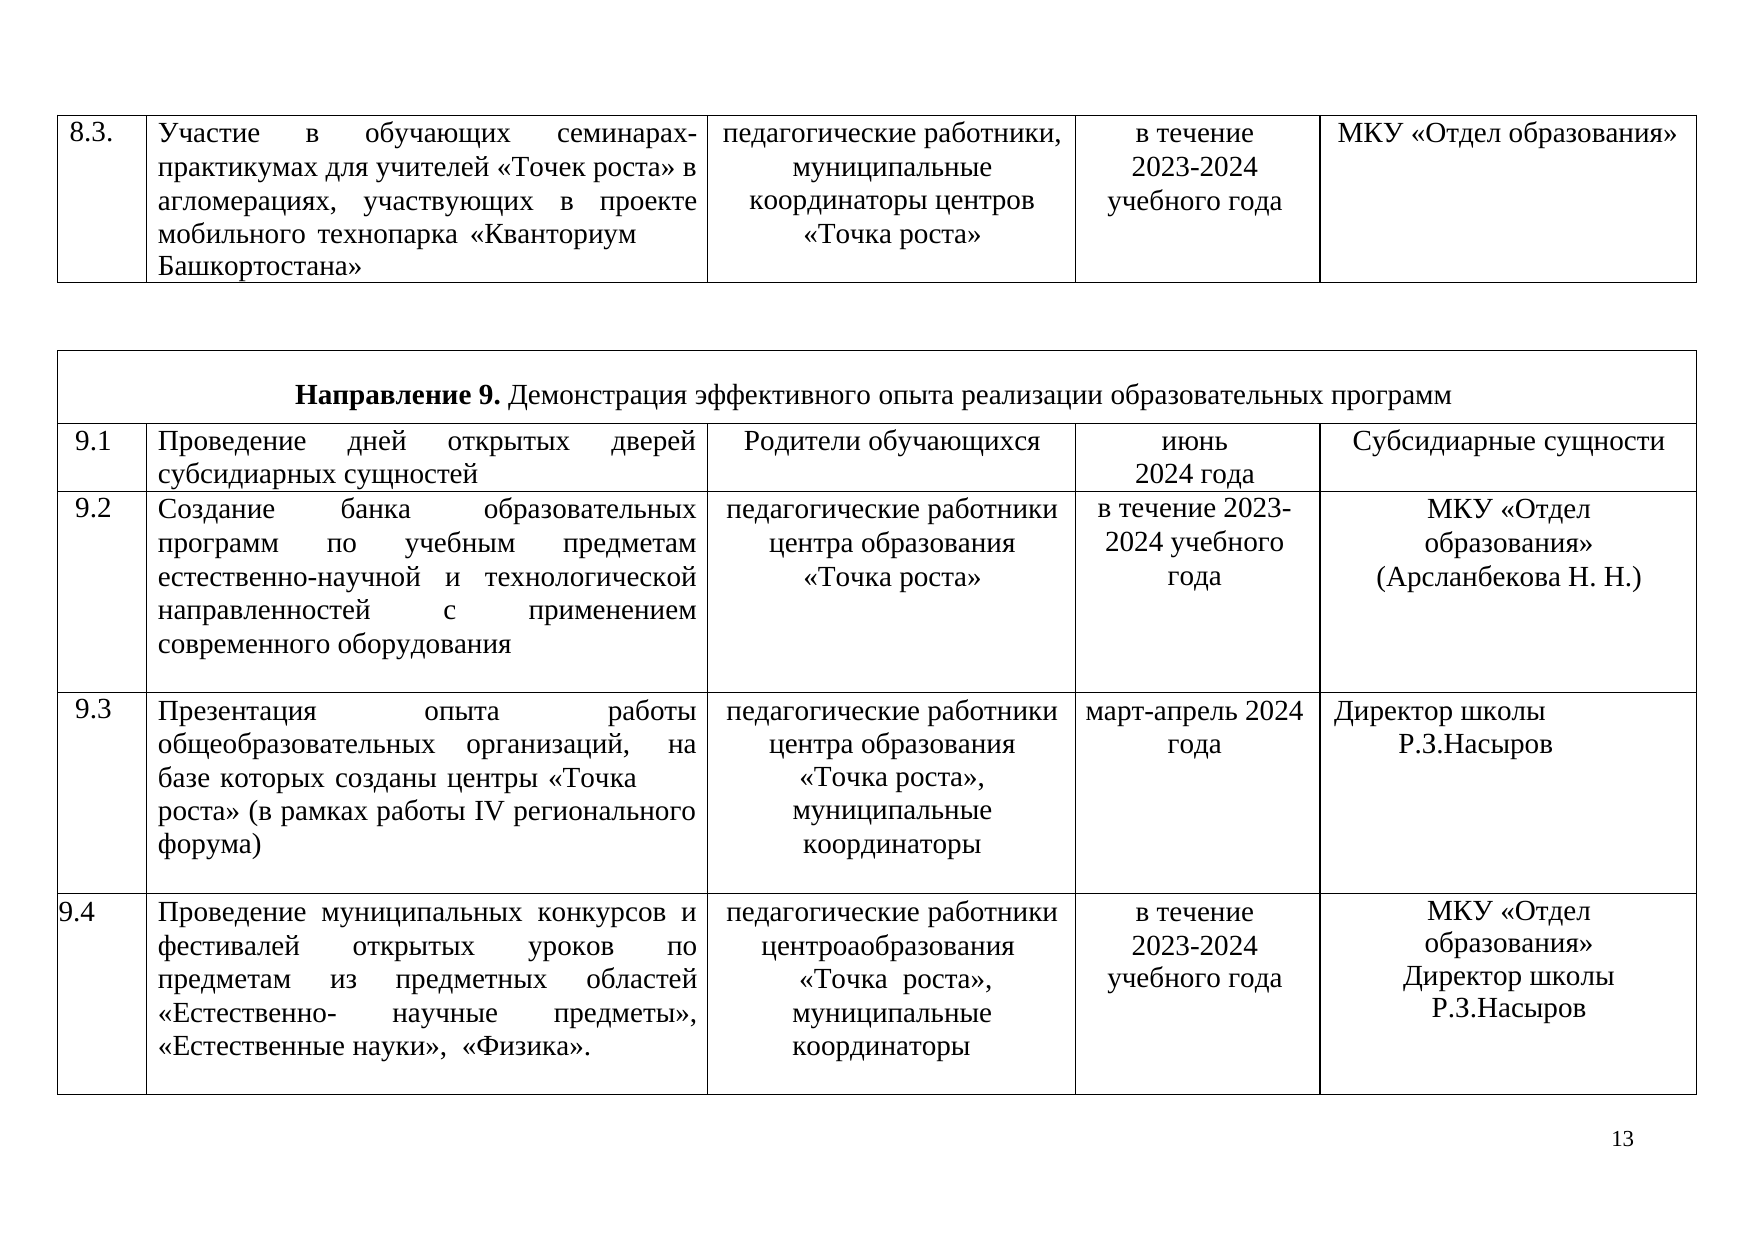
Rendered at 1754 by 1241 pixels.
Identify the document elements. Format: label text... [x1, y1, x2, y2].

table_cell Субсидиарные сущности [1321, 424, 1696, 491]
table_cell педагогические работники центроаобразования «Точка роста», муниципальные координаторы [708, 894, 1075, 1094]
table_cell в течение 2023-2024 учебного года [1076, 894, 1319, 1094]
table_cell педагогические работники центра образования «Точка роста», муниципальные координаторы [708, 693, 1075, 893]
table_cell Проведение муниципальных конкурсов и фестивалей открытых уроков по предметам из предметных областей «Естественно- научные предметы», «Естественные науки», «Физика». [147, 894, 707, 1094]
table_cell педагогические работники центра образования «Точка роста» [708, 492, 1075, 692]
table_cell Участие в обучающих семинарах- практикумах для учителей «Точек роста» в агломерациях, участвующих в проекте мобильного технопарка «Кванториум Башкортостана» [147, 116, 707, 282]
table_cell в течение 2023- 2024 учебного года [1076, 492, 1319, 692]
table_cell педагогические работники, муниципальные координаторы центров «Точка роста» [708, 116, 1075, 282]
table_cell Родители обучающихся [708, 424, 1075, 491]
table_cell Проведение дней открытых дверей субсидиарных сущностей [147, 424, 707, 491]
table_cell Презентация опыта работы общеобразовательных организаций, на базе которых созданы центры «Точка роста» (в рамках работы IV регионального форума) [147, 693, 707, 893]
table_cell в течение 2023-2024 учебного года [1076, 116, 1319, 282]
table_cell 9.4 [58, 894, 146, 1094]
table_cell 8.3. [58, 116, 146, 282]
table_cell МКУ «Отдел образования» (Арсланбекова Н. Н.) [1321, 492, 1696, 692]
table_cell МКУ «Отдел образования» Директор школы Р.З.Насыров [1321, 894, 1696, 1094]
table_cell Создание банка образовательных программ по учебным предметам естественно-научной и технологической направленностей с применением современного оборудования [147, 492, 707, 692]
table_cell МКУ «Отдел образования» [1321, 116, 1696, 282]
table_cell 9.2 [58, 492, 146, 692]
table_cell июнь 2024 года [1076, 424, 1319, 491]
table_cell 9.1 [58, 424, 146, 491]
table_cell Директор школы Р.З.Насыров [1321, 693, 1696, 893]
table_cell 9.3 [58, 693, 146, 893]
table_cell март-апрель 2024 года [1076, 693, 1319, 893]
table_header Направление 9. Демонстрация эффективного опыта реализации образовательных программ [58, 351, 1696, 423]
